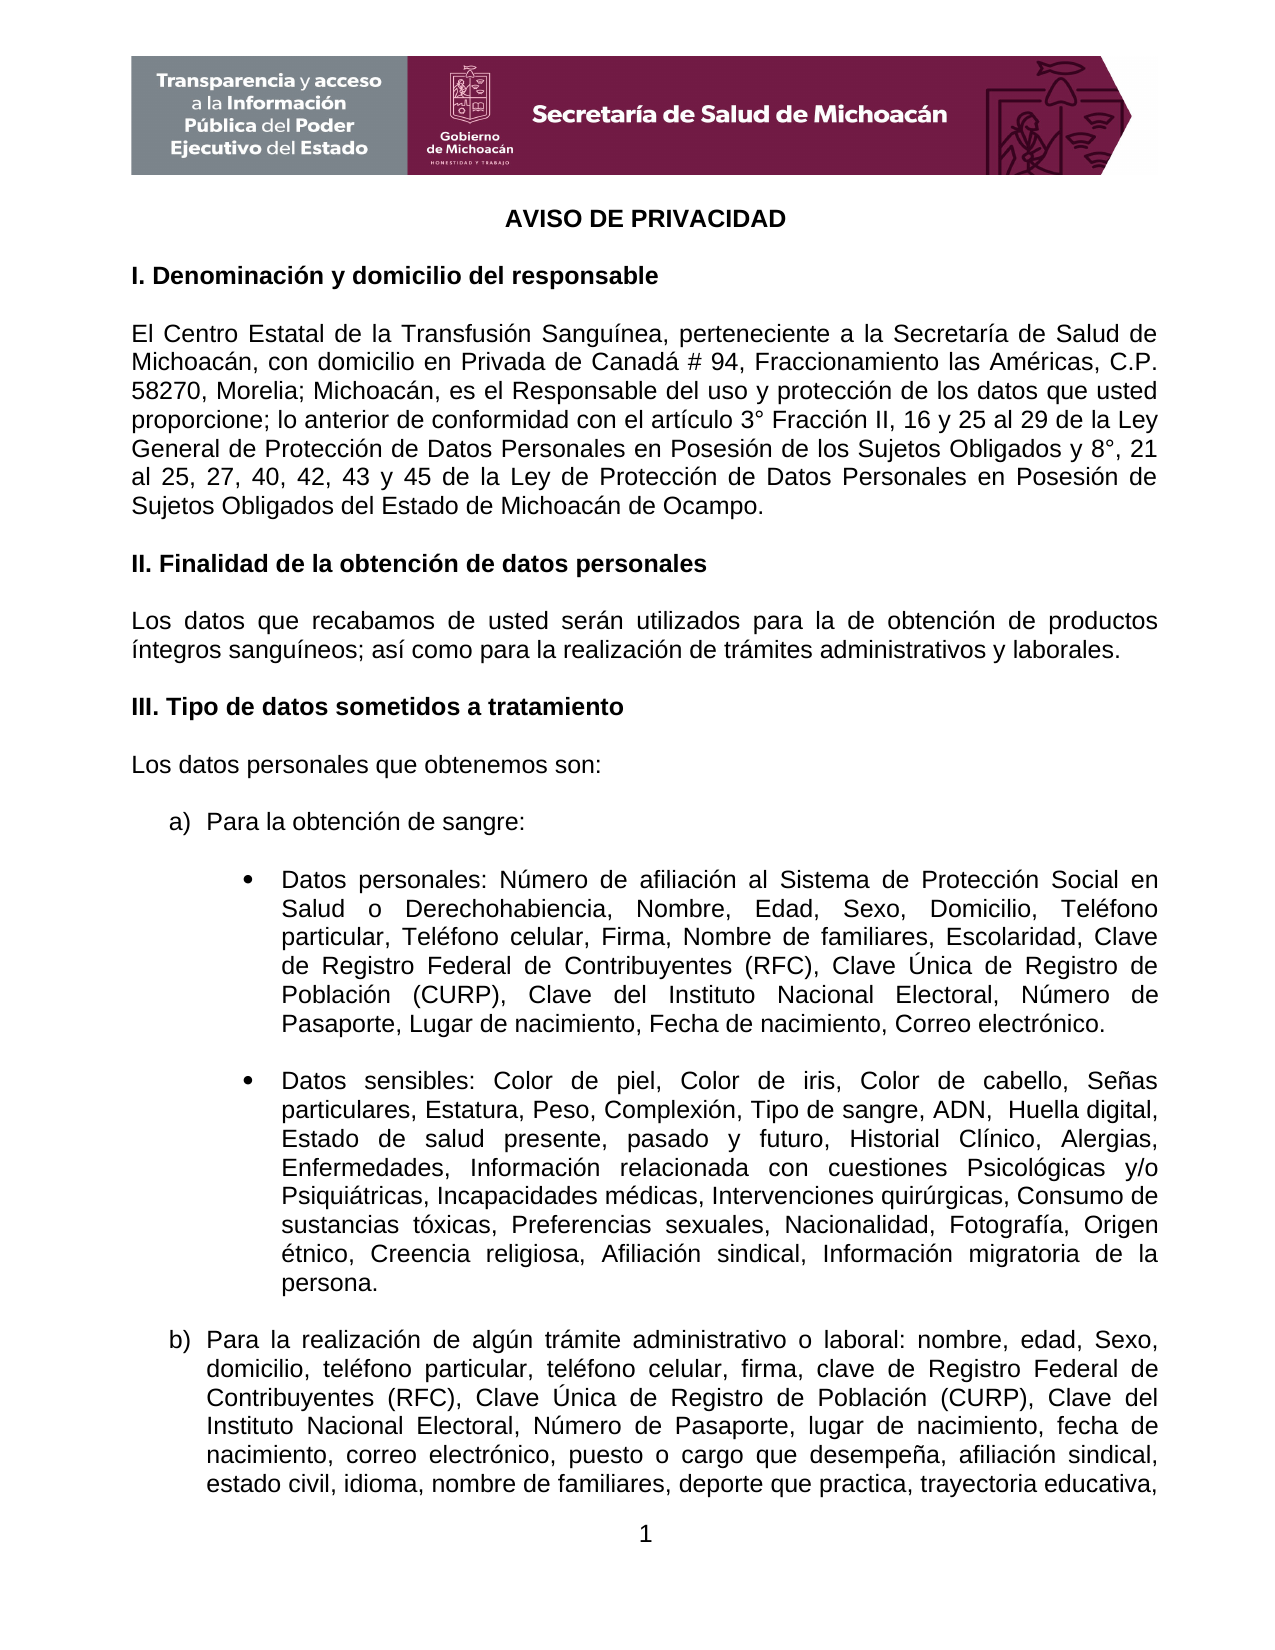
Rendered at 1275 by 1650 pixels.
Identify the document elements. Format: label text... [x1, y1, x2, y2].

text Los datos personales que obtenemos son: [131, 750, 1160, 778]
picture [131, 56, 1158, 175]
text III. Tipo de datos sometidos a tratamiento [131, 692, 1160, 721]
text Los datos que recabamos de usted serán utilizados para la de obtención de productos íntegros sanguíneos; así como para la realización de trámites administrativos y laborales. [131, 606, 1160, 663]
list Datos sensibles: Color de piel, Color de iris, Color de cabello, Señas particulares, Estatura, Peso, Complexión, Tipo de sangre, ADN, Huella digital, Estado de salud presente, pasado y futuro, Historial Clínico, Alergias, Enfermedades, Información relacionada con cuestiones Psicológicas y/o Psiquiátricas, Incapacidades médicas, Intervenciones quirúrgicas, Consumo de sustancias tóxicas, Preferencias sexuales, Nacionalidad, Fotografía, Origen étnico, Creencia religiosa, Afiliación sindical, Información migratoria de la persona. [244, 1066, 1160, 1296]
text II. Finalidad de la obtención de datos personales [131, 548, 1160, 577]
list Datos personales: Número de afiliación al Sistema de Protección Social en Salud o Derechohabiencia, Nombre, Edad, Sexo, Domicilio, Teléfono particular, Teléfono celular, Firma, Nombre de familiares, Escolaridad, Clave de Registro Federal de Contribuyentes (RFC), Clave Única de Registro de Población (CURP), Clave del Instituto Nacional Electoral, Número de Pasaporte, Lugar de nacimiento, Fecha de nacimiento, Correo electrónico. [244, 865, 1160, 1037]
subtitle AVISO DE PRIVACIDAD [131, 203, 1160, 232]
text El Centro Estatal de la Transfusión Sanguínea, perteneciente a la Secretaría de Salud de Michoacán, con domicilio en Privada de Canadá # 94, Fraccionamiento las Américas, C.P. 58270, Morelia; Michoacán, es el Responsable del uso y protección de los datos que usted proporcione; lo anterior de conformidad con el artículo 3° Fracción II, 16 y 25 al 29 de la Ley General de Protección de Datos Personales en Posesión de los Sujetos Obligados y 8°, 21 al 25, 27, 40, 42, 43 y 45 de la Ley de Protección de Datos Personales en Posesión de Sujetos Obligados del Estado de Michoacán de Ocampo. [131, 318, 1160, 520]
text I. Denominación y domicilio del responsable [131, 261, 1160, 290]
list Para la obtención de sangre: [169, 807, 1160, 836]
